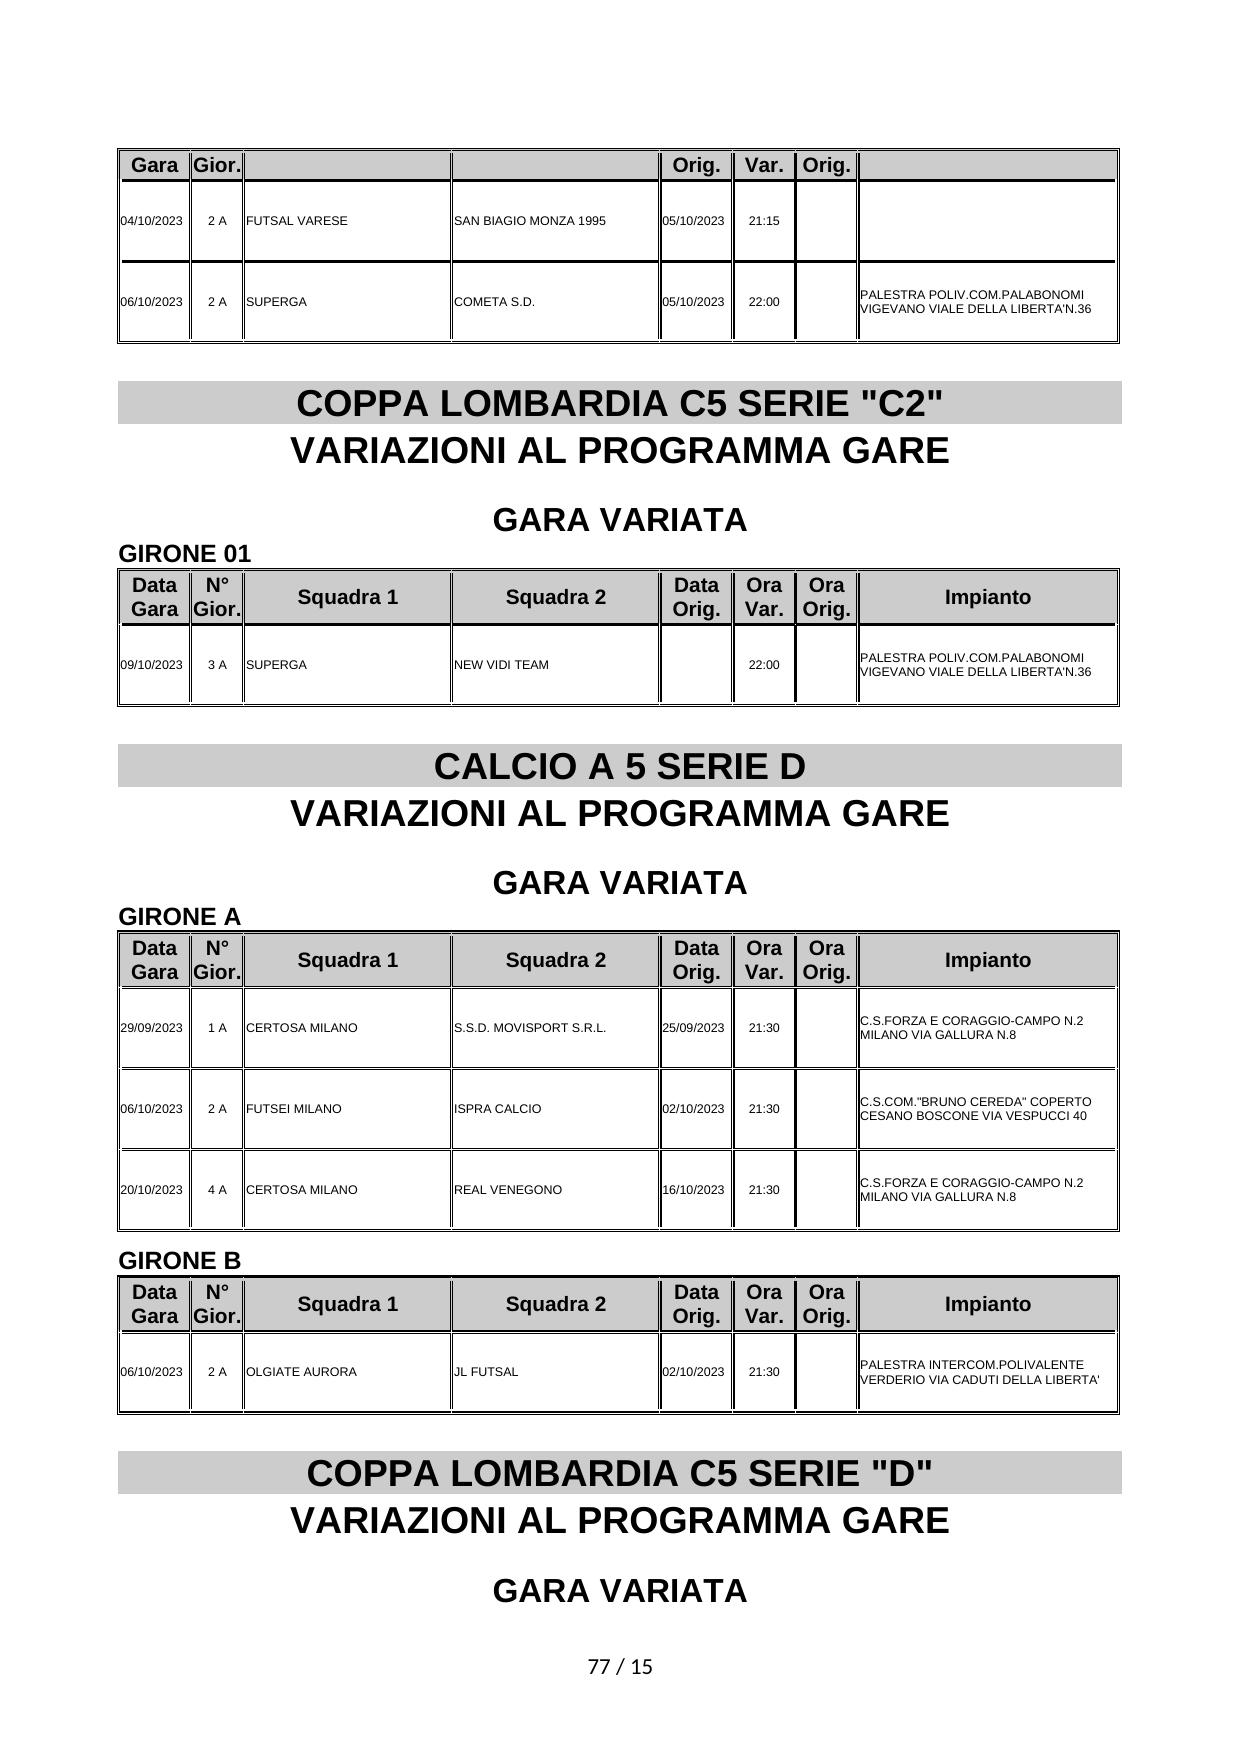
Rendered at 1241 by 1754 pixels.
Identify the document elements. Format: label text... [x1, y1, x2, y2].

text VARIAZIONI AL PROGRAMMA GARE [118, 428, 1122, 472]
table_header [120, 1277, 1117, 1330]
text VARIAZIONI AL PROGRAMMA GARE [118, 1499, 1122, 1542]
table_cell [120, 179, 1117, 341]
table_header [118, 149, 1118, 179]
text GARA VARIATA [118, 863, 1122, 902]
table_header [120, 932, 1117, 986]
text GIRONE A [118, 902, 1122, 930]
text GARA VARIATA [118, 500, 1122, 539]
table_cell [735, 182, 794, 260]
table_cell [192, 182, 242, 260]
text COPPA LOMBARDIA C5 SERIE "D" [118, 1451, 1122, 1494]
text COPPA LOMBARDIA C5 SERIE "C2" [118, 381, 1122, 424]
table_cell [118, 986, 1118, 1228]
text GIRONE B [118, 1246, 1122, 1275]
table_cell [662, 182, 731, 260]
text CALCIO A 5 SERIE D [118, 744, 1122, 787]
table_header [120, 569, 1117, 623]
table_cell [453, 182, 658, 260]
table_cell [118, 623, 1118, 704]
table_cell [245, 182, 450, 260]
text GIRONE 01 [118, 539, 1122, 567]
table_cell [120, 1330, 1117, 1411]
text GARA VARIATA [118, 1571, 1122, 1609]
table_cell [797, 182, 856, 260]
text VARIAZIONI AL PROGRAMMA GARE [118, 791, 1122, 834]
